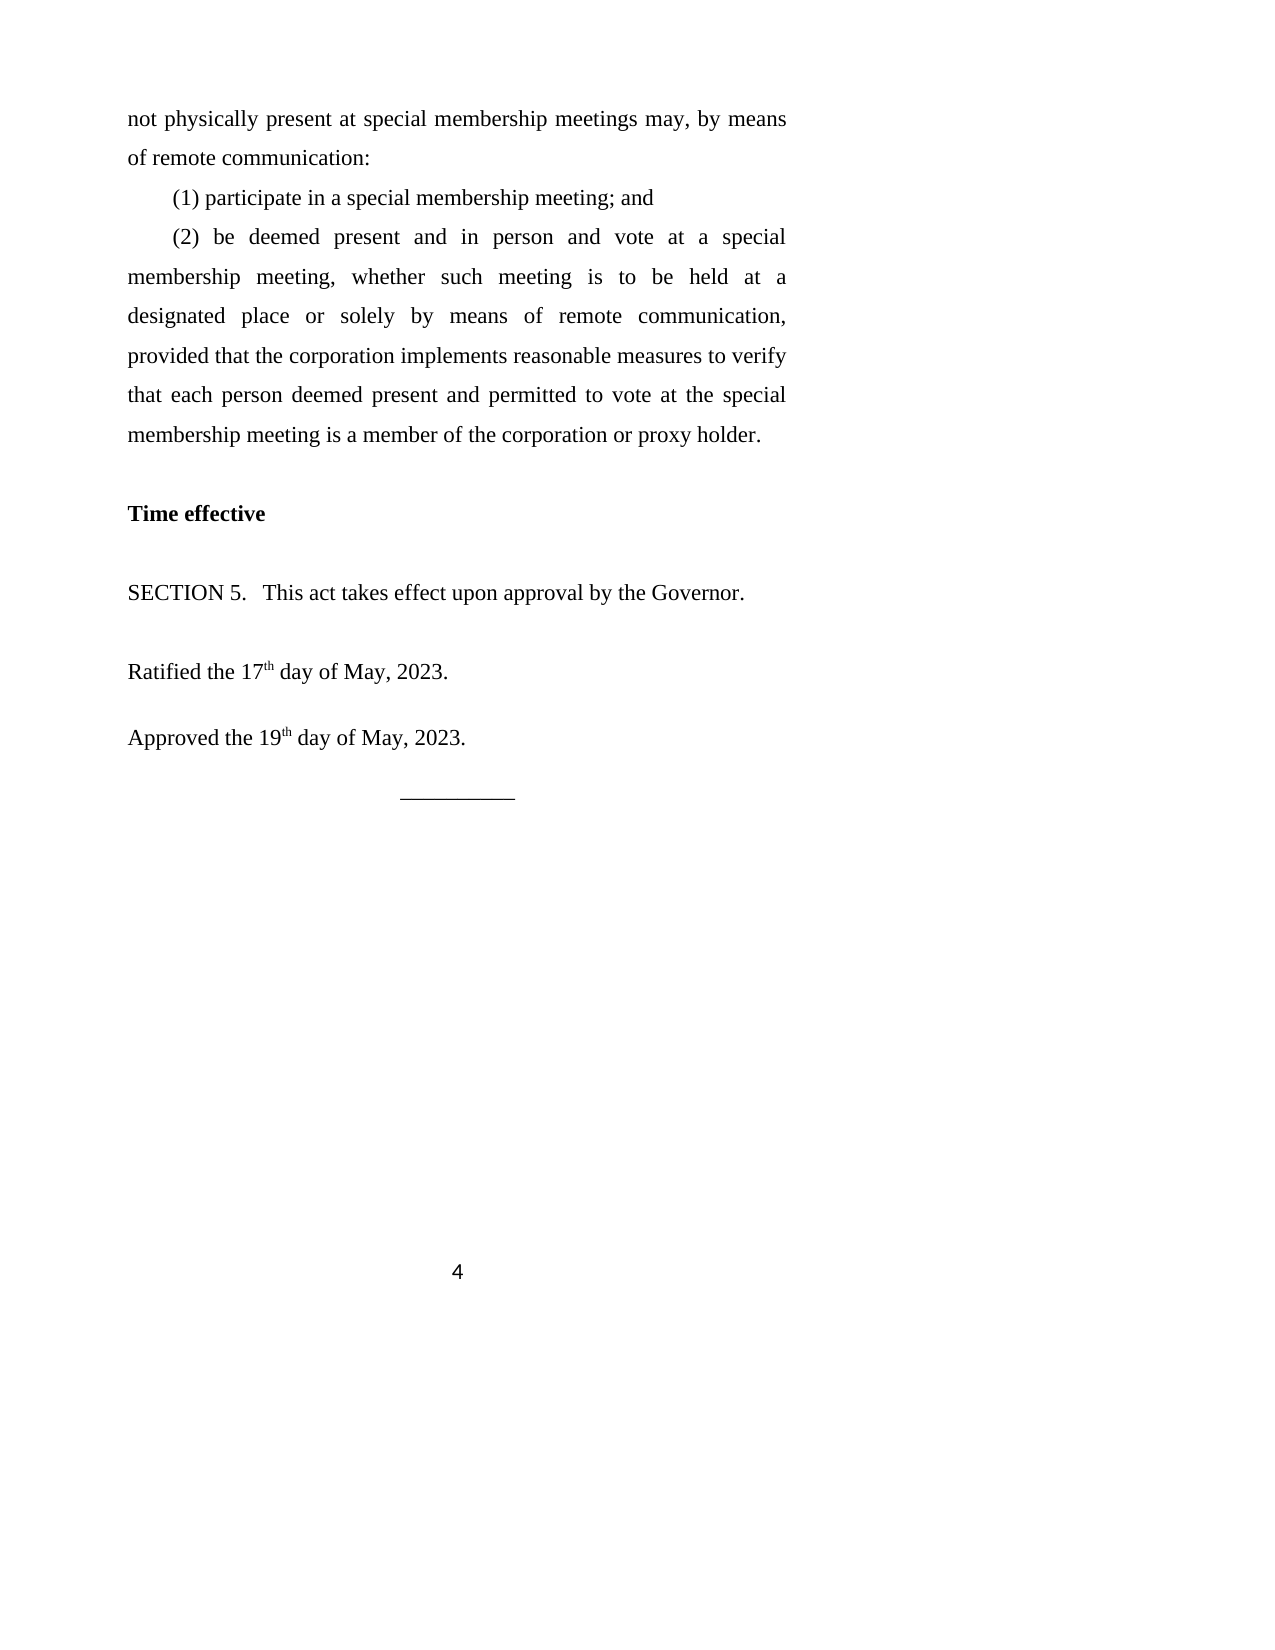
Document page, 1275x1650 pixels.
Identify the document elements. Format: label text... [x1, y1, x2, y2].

text SECTION 5. This act takes effect upon approval by the Governor. [127, 579, 787, 605]
text Approved the 19th day of May, 2023. [127, 723, 787, 750]
text (2) be deemed present and in person and vote at a special membership meeting, whether such meeting is to be held at a designated place or solely by means of remote communication, provided that the corporation implements reasonable measures to verify that each person deemed present and permitted to vote at the special membership meeting is a member of the corporation or proxy holder. [127, 223, 787, 447]
text (1) participate in a special membership meeting; and [127, 184, 787, 210]
text Ratified the 17th day of May, 2023. [127, 658, 787, 684]
text __________ [127, 776, 787, 803]
text Time effective [127, 500, 787, 526]
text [127, 105, 787, 171]
